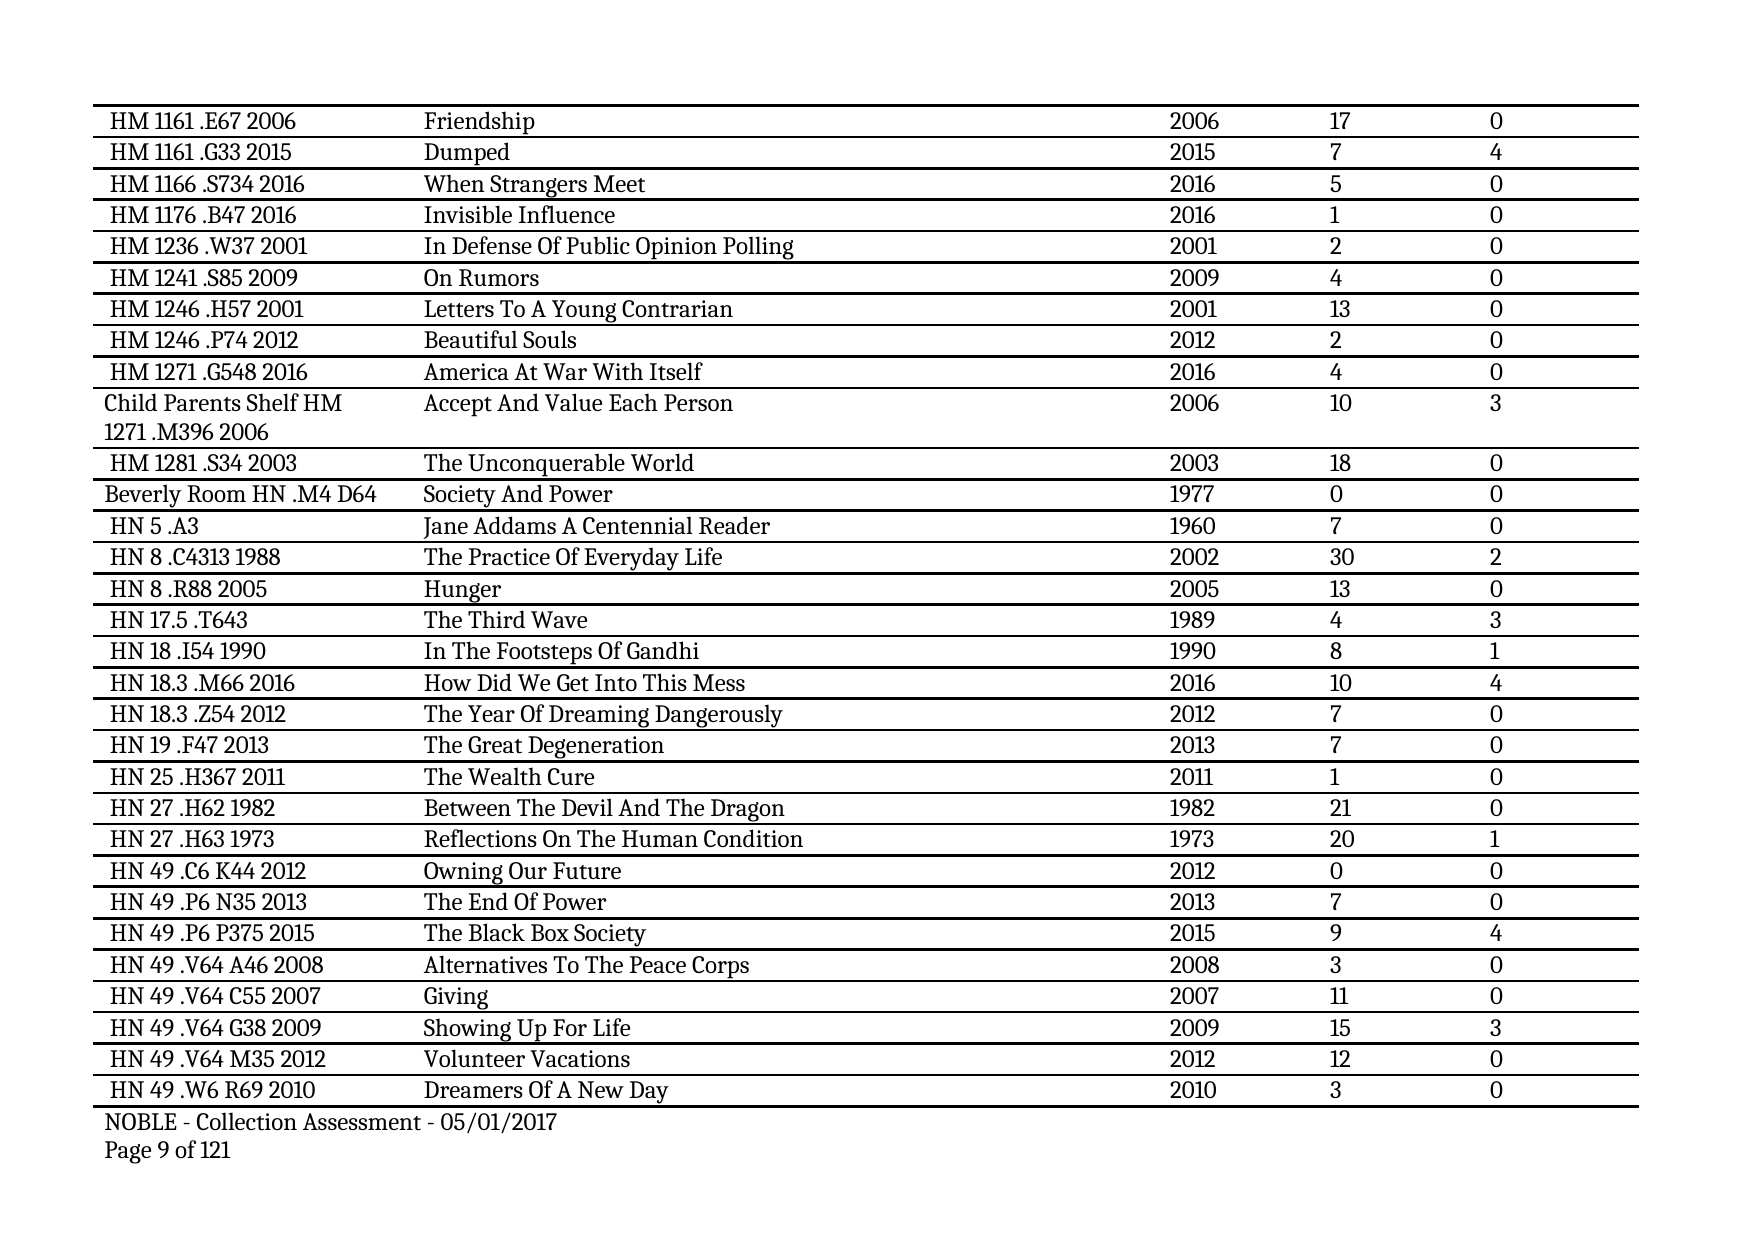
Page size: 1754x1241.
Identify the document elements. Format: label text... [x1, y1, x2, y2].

table_cell HN 17.5 .T643 [93, 606, 412, 634]
table_cell 0 [1479, 951, 1638, 979]
table_cell 20 [1319, 825, 1478, 854]
table_cell Owning Our Future [413, 857, 1159, 885]
table_cell 0 [1479, 264, 1638, 292]
table_cell 12 [1319, 1045, 1478, 1073]
table_cell Jane Addams A Centennial Reader [413, 512, 1159, 541]
table_cell 0 [1479, 1076, 1638, 1105]
table_cell 0 [1319, 481, 1478, 509]
table_cell Beverly Room HN .M4 D64 [93, 481, 412, 509]
table_cell HM 1241 .S85 2009 [93, 264, 412, 292]
table_cell 4 [1319, 264, 1478, 292]
table_cell 4 [1479, 669, 1638, 697]
table_cell 7 [1319, 731, 1478, 760]
table_cell 2012 [1159, 700, 1319, 729]
table_cell 2013 [1159, 731, 1319, 760]
table_cell 9 [1319, 920, 1478, 948]
table_cell America At War With Itself [413, 358, 1159, 386]
table_cell 0 [1479, 731, 1638, 760]
table_cell HM 1236 .W37 2001 [93, 232, 412, 261]
table_cell 2016 [1159, 358, 1319, 386]
table_cell Hunger [413, 575, 1159, 603]
table_cell Invisible Influence [413, 201, 1159, 229]
table_cell 0 [1479, 512, 1638, 541]
table_cell HN 49 .V64 A46 2008 [93, 951, 412, 979]
table_cell 2013 [1159, 888, 1319, 917]
table_cell 2 [1479, 543, 1638, 572]
table_cell HN 49 .V64 C55 2007 [93, 982, 412, 1011]
table_cell 2001 [1159, 232, 1319, 261]
table_cell 2012 [1159, 857, 1319, 885]
table_cell 10 [1319, 389, 1478, 446]
table_cell 1 [1319, 201, 1478, 229]
table_cell 4 [1319, 358, 1478, 386]
table_cell The Year Of Dreaming Dangerously [413, 700, 1159, 729]
table_cell The Great Degeneration [413, 731, 1159, 760]
table_cell In The Footsteps Of Gandhi [413, 637, 1159, 666]
table_cell 21 [1319, 794, 1478, 823]
table_cell 2011 [1159, 763, 1319, 791]
table_cell 1982 [1159, 794, 1319, 823]
table_cell HN 18.3 .M66 2016 [93, 669, 412, 697]
table_cell HN 27 .H63 1973 [93, 825, 412, 854]
table_cell 0 [1479, 449, 1638, 478]
table_cell 0 [1479, 170, 1638, 198]
table_cell The Black Box Society [413, 920, 1159, 948]
table_cell 2003 [1159, 449, 1319, 478]
table_cell HM 1161 .G33 2015 [93, 138, 412, 167]
table_cell 0 [1479, 575, 1638, 603]
table_cell 15 [1319, 1013, 1478, 1042]
table_cell In Defense Of Public Opinion Polling [413, 232, 1159, 261]
table_cell 4 [1479, 138, 1638, 167]
table_cell HN 49 .P6 N35 2013 [93, 888, 412, 917]
table_cell Letters To A Young Contrarian [413, 295, 1159, 324]
table_cell HM 1271 .G548 2016 [93, 358, 412, 386]
table_cell 0 [1479, 232, 1638, 261]
table_cell 0 [1479, 700, 1638, 729]
table_cell 0 [1479, 201, 1638, 229]
table_cell 10 [1319, 669, 1478, 697]
table_cell HM 1166 .S734 2016 [93, 170, 412, 198]
table_cell Beautiful Souls [413, 326, 1159, 355]
table_cell 3 [1319, 1076, 1478, 1105]
table_cell Dreamers Of A New Day [413, 1076, 1159, 1105]
table_cell HN 49 .C6 K44 2012 [93, 857, 412, 885]
table_cell Giving [413, 982, 1159, 1011]
table_cell 2006 [1159, 389, 1319, 446]
table_cell The Third Wave [413, 606, 1159, 634]
table_cell HN 25 .H367 2011 [93, 763, 412, 791]
table_cell 11 [1319, 982, 1478, 1011]
table_cell 2005 [1159, 575, 1319, 603]
table_cell 5 [1319, 170, 1478, 198]
table_cell Reflections On The Human Condition [413, 825, 1159, 854]
table_cell 3 [1479, 389, 1638, 446]
table_cell 2 [1319, 326, 1478, 355]
table_cell HN 49 .W6 R69 2010 [93, 1076, 412, 1105]
table_cell HN 49 .V64 G38 2009 [93, 1013, 412, 1042]
table_cell HM 1246 .P74 2012 [93, 326, 412, 355]
table_cell Child Parents Shelf HM 1271 .M396 2006 [93, 389, 412, 446]
table_cell 1 [1479, 825, 1638, 854]
table_cell 7 [1319, 138, 1478, 167]
table_cell The Unconquerable World [413, 449, 1159, 478]
table_cell 2 [1319, 232, 1478, 261]
table_cell 2007 [1159, 982, 1319, 1011]
table_cell 17 [1319, 107, 1478, 136]
table_cell 2016 [1159, 201, 1319, 229]
table_cell HM 1176 .B47 2016 [93, 201, 412, 229]
table_cell 2002 [1159, 543, 1319, 572]
table_cell 0 [1479, 857, 1638, 885]
table_cell HN 5 .A3 [93, 512, 412, 541]
table_cell 8 [1319, 637, 1478, 666]
table_cell The Practice Of Everyday Life [413, 543, 1159, 572]
table_cell HM 1161 .E67 2006 [93, 107, 412, 136]
table_cell 2016 [1159, 669, 1319, 697]
table_cell 0 [1479, 107, 1638, 136]
table_cell HM 1246 .H57 2001 [93, 295, 412, 324]
table_cell HN 18.3 .Z54 2012 [93, 700, 412, 729]
table_cell 0 [1319, 857, 1478, 885]
table_cell 1960 [1159, 512, 1319, 541]
table_cell On Rumors [413, 264, 1159, 292]
table_cell 0 [1479, 888, 1638, 917]
table_cell 13 [1319, 575, 1478, 603]
table_cell 3 [1479, 606, 1638, 634]
table_cell 30 [1319, 543, 1478, 572]
table_cell How Did We Get Into This Mess [413, 669, 1159, 697]
table_cell 0 [1479, 358, 1638, 386]
table_cell The Wealth Cure [413, 763, 1159, 791]
table_cell 2015 [1159, 138, 1319, 167]
table_cell HM 1281 .S34 2003 [93, 449, 412, 478]
table_cell 2009 [1159, 1013, 1319, 1042]
table_cell HN 8 .C4313 1988 [93, 543, 412, 572]
table_cell Volunteer Vacations [413, 1045, 1159, 1073]
table_cell 0 [1479, 1045, 1638, 1073]
table_cell 2012 [1159, 326, 1319, 355]
table_cell HN 49 .P6 P375 2015 [93, 920, 412, 948]
table_cell 4 [1319, 606, 1478, 634]
table_cell 2016 [1159, 170, 1319, 198]
table_cell HN 18 .I54 1990 [93, 637, 412, 666]
table_cell 2008 [1159, 951, 1319, 979]
table_cell 0 [1479, 794, 1638, 823]
table_cell Society And Power [413, 481, 1159, 509]
table_cell 4 [1479, 920, 1638, 948]
table_cell 1973 [1159, 825, 1319, 854]
table_cell Dumped [413, 138, 1159, 167]
table_cell Friendship [413, 107, 1159, 136]
table_cell 7 [1319, 888, 1478, 917]
table_cell 3 [1319, 951, 1478, 979]
table_cell 1 [1479, 637, 1638, 666]
table_cell 2001 [1159, 295, 1319, 324]
table_cell HN 49 .V64 M35 2012 [93, 1045, 412, 1073]
table_cell Showing Up For Life [413, 1013, 1159, 1042]
table_cell 18 [1319, 449, 1478, 478]
table_cell 2010 [1159, 1076, 1319, 1105]
table_cell Between The Devil And The Dragon [413, 794, 1159, 823]
table_cell 0 [1479, 295, 1638, 324]
table_cell HN 8 .R88 2005 [93, 575, 412, 603]
table_cell Alternatives To The Peace Corps [413, 951, 1159, 979]
table_cell 7 [1319, 700, 1478, 729]
table_cell 2015 [1159, 920, 1319, 948]
table_cell HN 19 .F47 2013 [93, 731, 412, 760]
table_cell 1990 [1159, 637, 1319, 666]
table_cell HN 27 .H62 1982 [93, 794, 412, 823]
table_cell When Strangers Meet [413, 170, 1159, 198]
table_cell 3 [1479, 1013, 1638, 1042]
table_cell 7 [1319, 512, 1478, 541]
table_cell 2006 [1159, 107, 1319, 136]
table_cell 1977 [1159, 481, 1319, 509]
table_cell Accept And Value Each Person [413, 389, 1159, 446]
table_cell 2009 [1159, 264, 1319, 292]
table_cell 0 [1479, 481, 1638, 509]
table_cell The End Of Power [413, 888, 1159, 917]
table_cell 1989 [1159, 606, 1319, 634]
table_cell 0 [1479, 982, 1638, 1011]
table_cell 1 [1319, 763, 1478, 791]
table_cell 2012 [1159, 1045, 1319, 1073]
table_cell 0 [1479, 326, 1638, 355]
table_cell 0 [1479, 763, 1638, 791]
table_cell 13 [1319, 295, 1478, 324]
